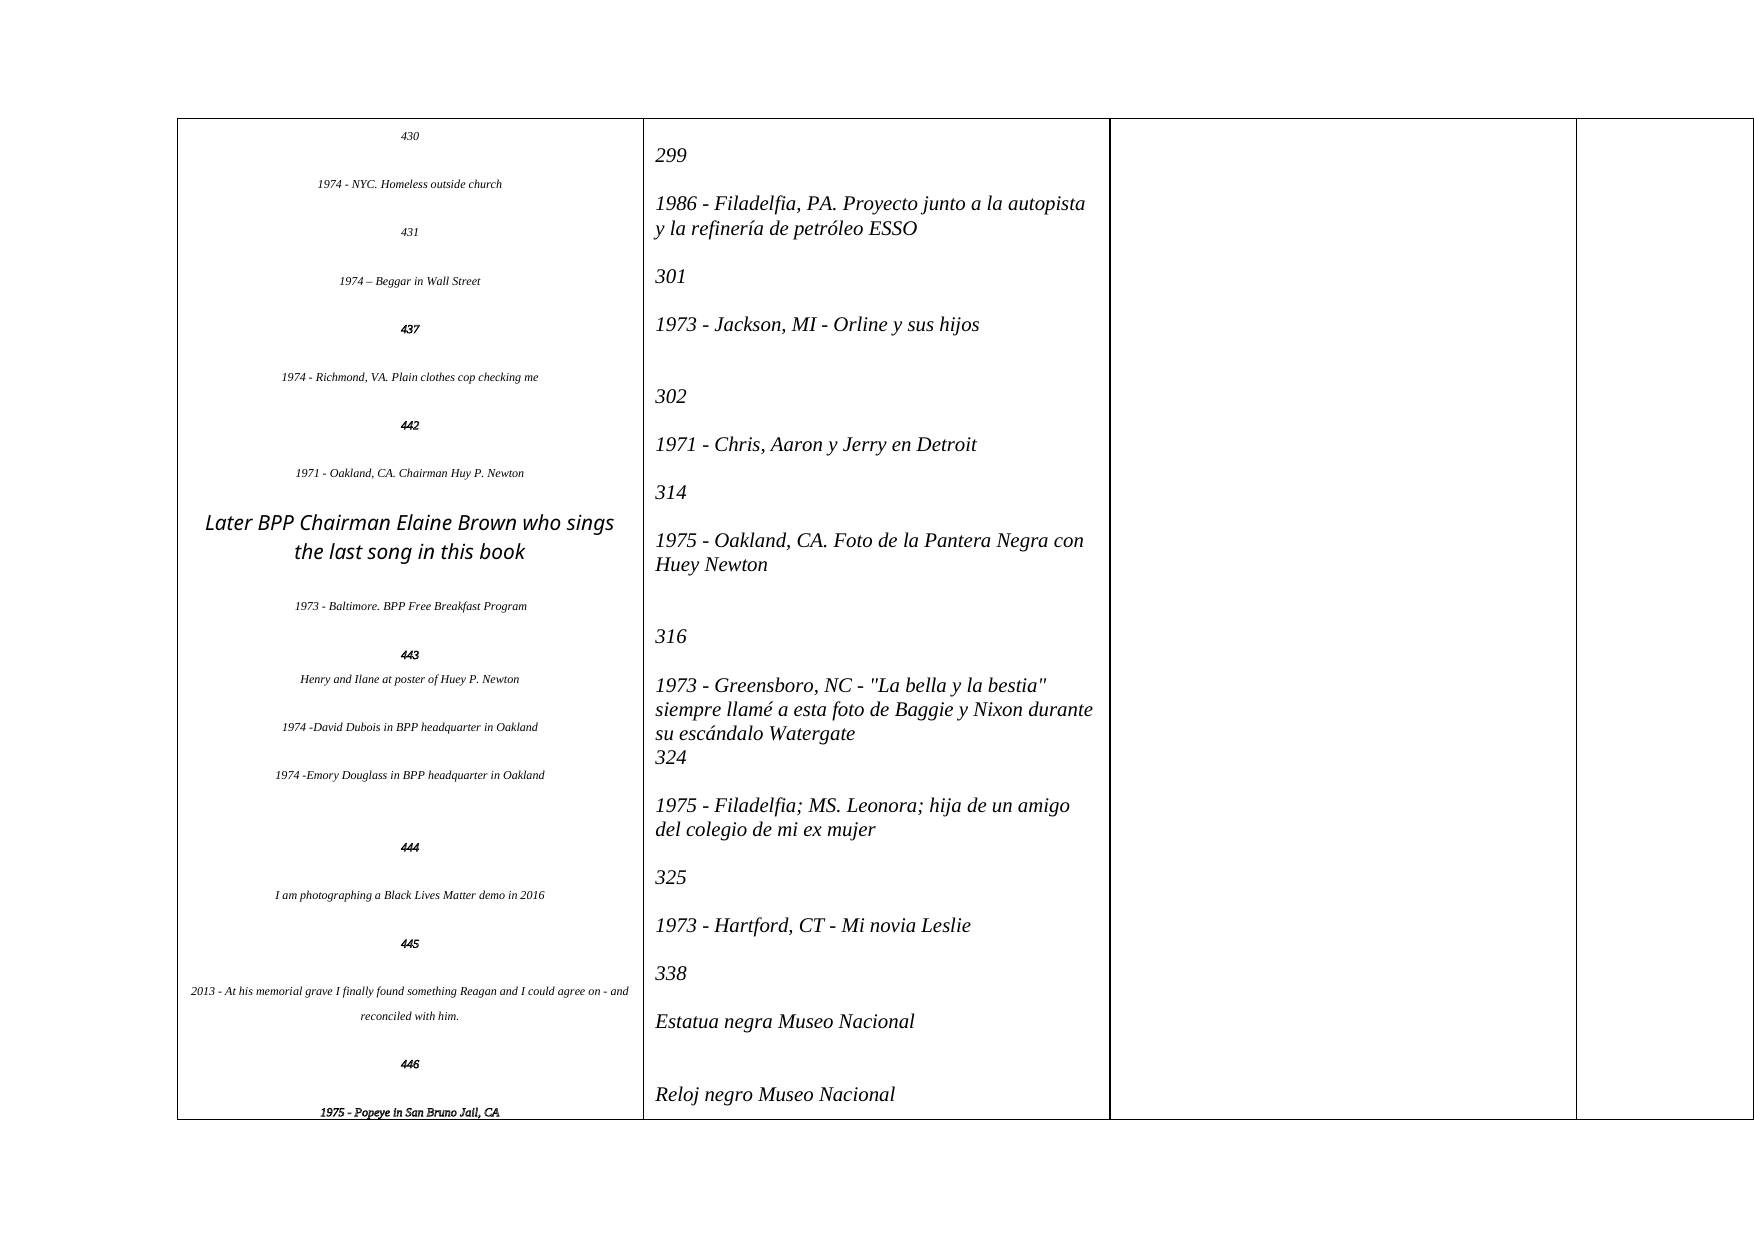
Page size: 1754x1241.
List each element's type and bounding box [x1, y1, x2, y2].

table_header [178, 119, 643, 1119]
table_header [1111, 119, 1576, 1119]
table_header [1577, 119, 1753, 1119]
table_header [644, 119, 1109, 1119]
